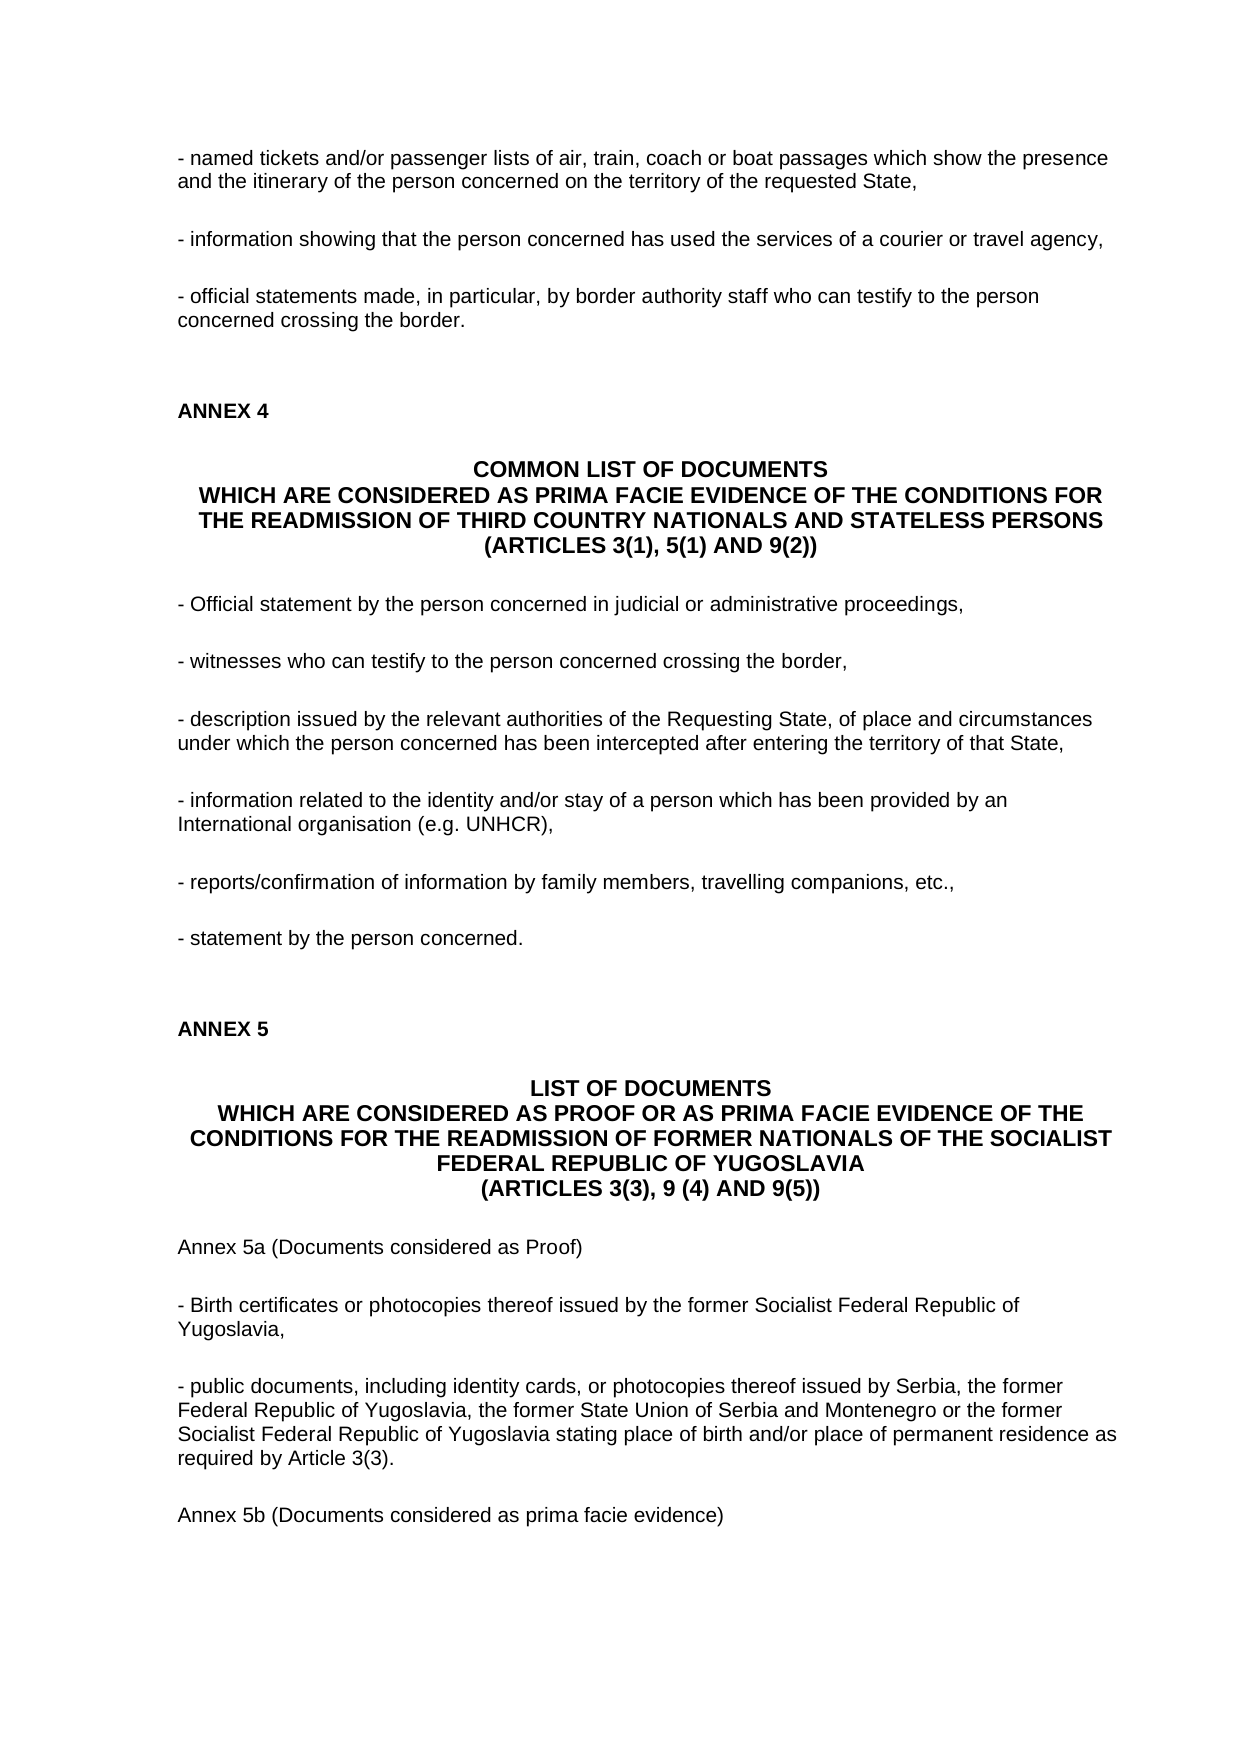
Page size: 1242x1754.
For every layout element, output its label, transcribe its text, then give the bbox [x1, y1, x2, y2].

text - official statements made, in particular, by border authority staff who can testify to the person concerned crossing the border. [177, 284, 1040, 332]
text - Official statement by the person concerned in judicial or administrative proceedings, [177, 592, 1127, 616]
text - named tickets and/or passenger lists of air, train, coach or boat passages which show the presence and the itinerary of the person concerned on the territory of the requested State, [177, 145, 1110, 193]
text ANNEX 4 [177, 399, 1127, 423]
text - witnesses who can testify to the person concerned crossing the border, [177, 649, 1127, 673]
text FEDERAL REPUBLIC OF YUGOSLAVIA (ARTICLES 3(3), 9 (4) AND 9(5)) [434, 1151, 867, 1201]
text - information showing that the person concerned has used the services of a courier or travel agency, [177, 227, 1127, 251]
text - public documents, including identity cards, or photocopies thereof issued by Serbia, the former Federal Republic of Yugoslavia, the former State Union of Serbia and Montenegro or the former Socialist Federal Republic of Yugoslavia stating place of birth and/or place of permanent residence as required by Article 3(3). [177, 1374, 1119, 1470]
text WHICH ARE CONSIDERED AS PRIMA FACIE EVIDENCE OF THE CONDITIONS FOR THE READMISSION OF THIRD COUNTRY NATIONALS AND STATELESS PERSONS (ARTICLES 3(1), 5(1) AND 9(2)) [196, 483, 1106, 558]
text - reports/confirmation of information by family members, travelling companions, etc., [177, 870, 1127, 894]
text COMMON LIST OF DOCUMENTS [468, 456, 833, 483]
text - Birth certificates or photocopies thereof issued by the former Socialist Federal Republic of [177, 1292, 1127, 1316]
text LIST OF DOCUMENTS [525, 1074, 776, 1101]
text Yugoslavia, [177, 1316, 1127, 1340]
text - description issued by the relevant authorities of the Requesting State, of place and circumstances under which the person concerned has been intercepted after entering the territory of that State, [177, 707, 1094, 755]
text - statement by the person concerned. [177, 926, 1127, 950]
text Annex 5a (Documents considered as Proof) [177, 1235, 1127, 1259]
text - information related to the identity and/or stay of a person which has been provided by an [177, 788, 1127, 812]
text ANNEX 5 [177, 1017, 1127, 1041]
text Annex 5b (Documents considered as prima facie evidence) [177, 1503, 1127, 1527]
text WHICH ARE CONSIDERED AS PROOF OR AS PRIMA FACIE EVIDENCE OF THE CONDITIONS FOR THE READMISSION OF FORMER NATIONALS OF THE SOCIALIST [187, 1101, 1114, 1151]
text International organisation (e.g. UNHCR), [177, 812, 1127, 836]
